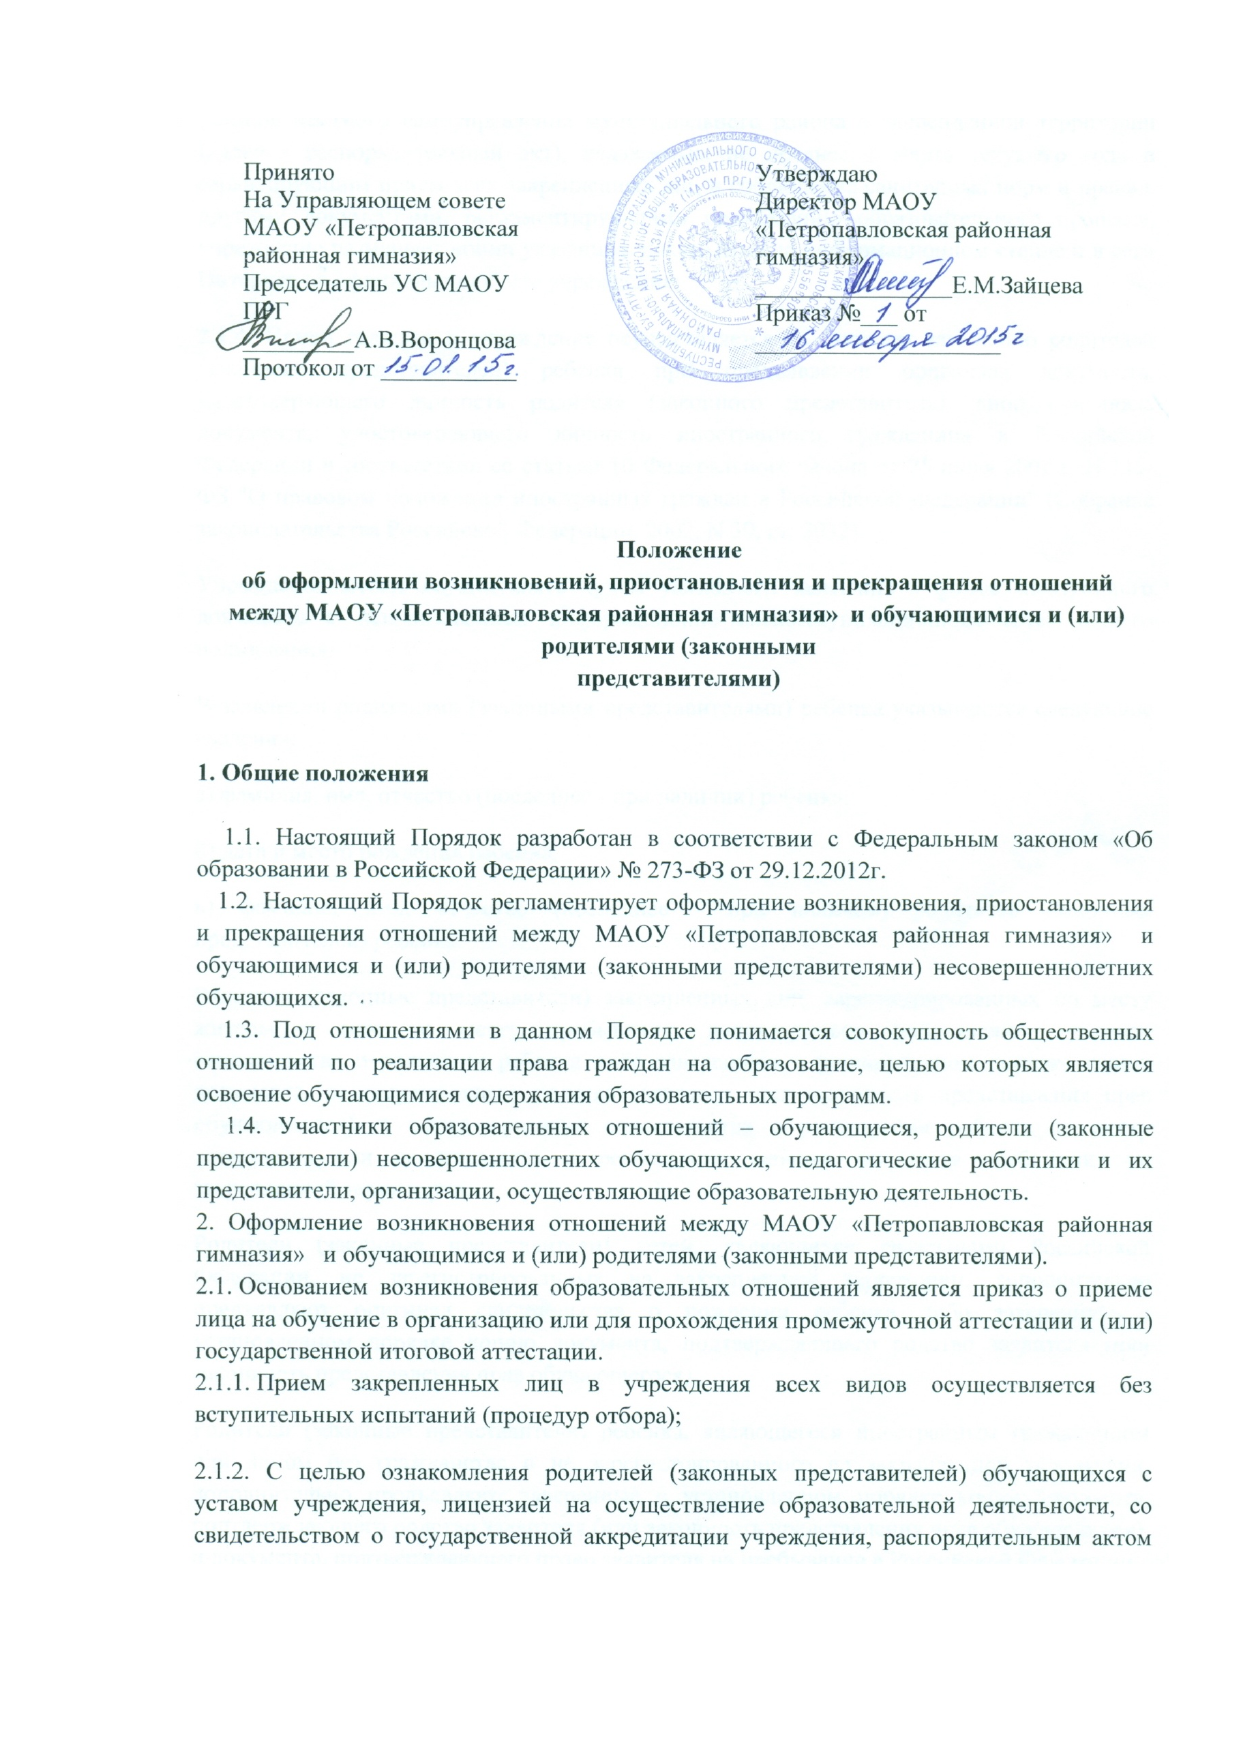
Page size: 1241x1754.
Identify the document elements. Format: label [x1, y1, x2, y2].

picture [177, 118, 1169, 1564]
